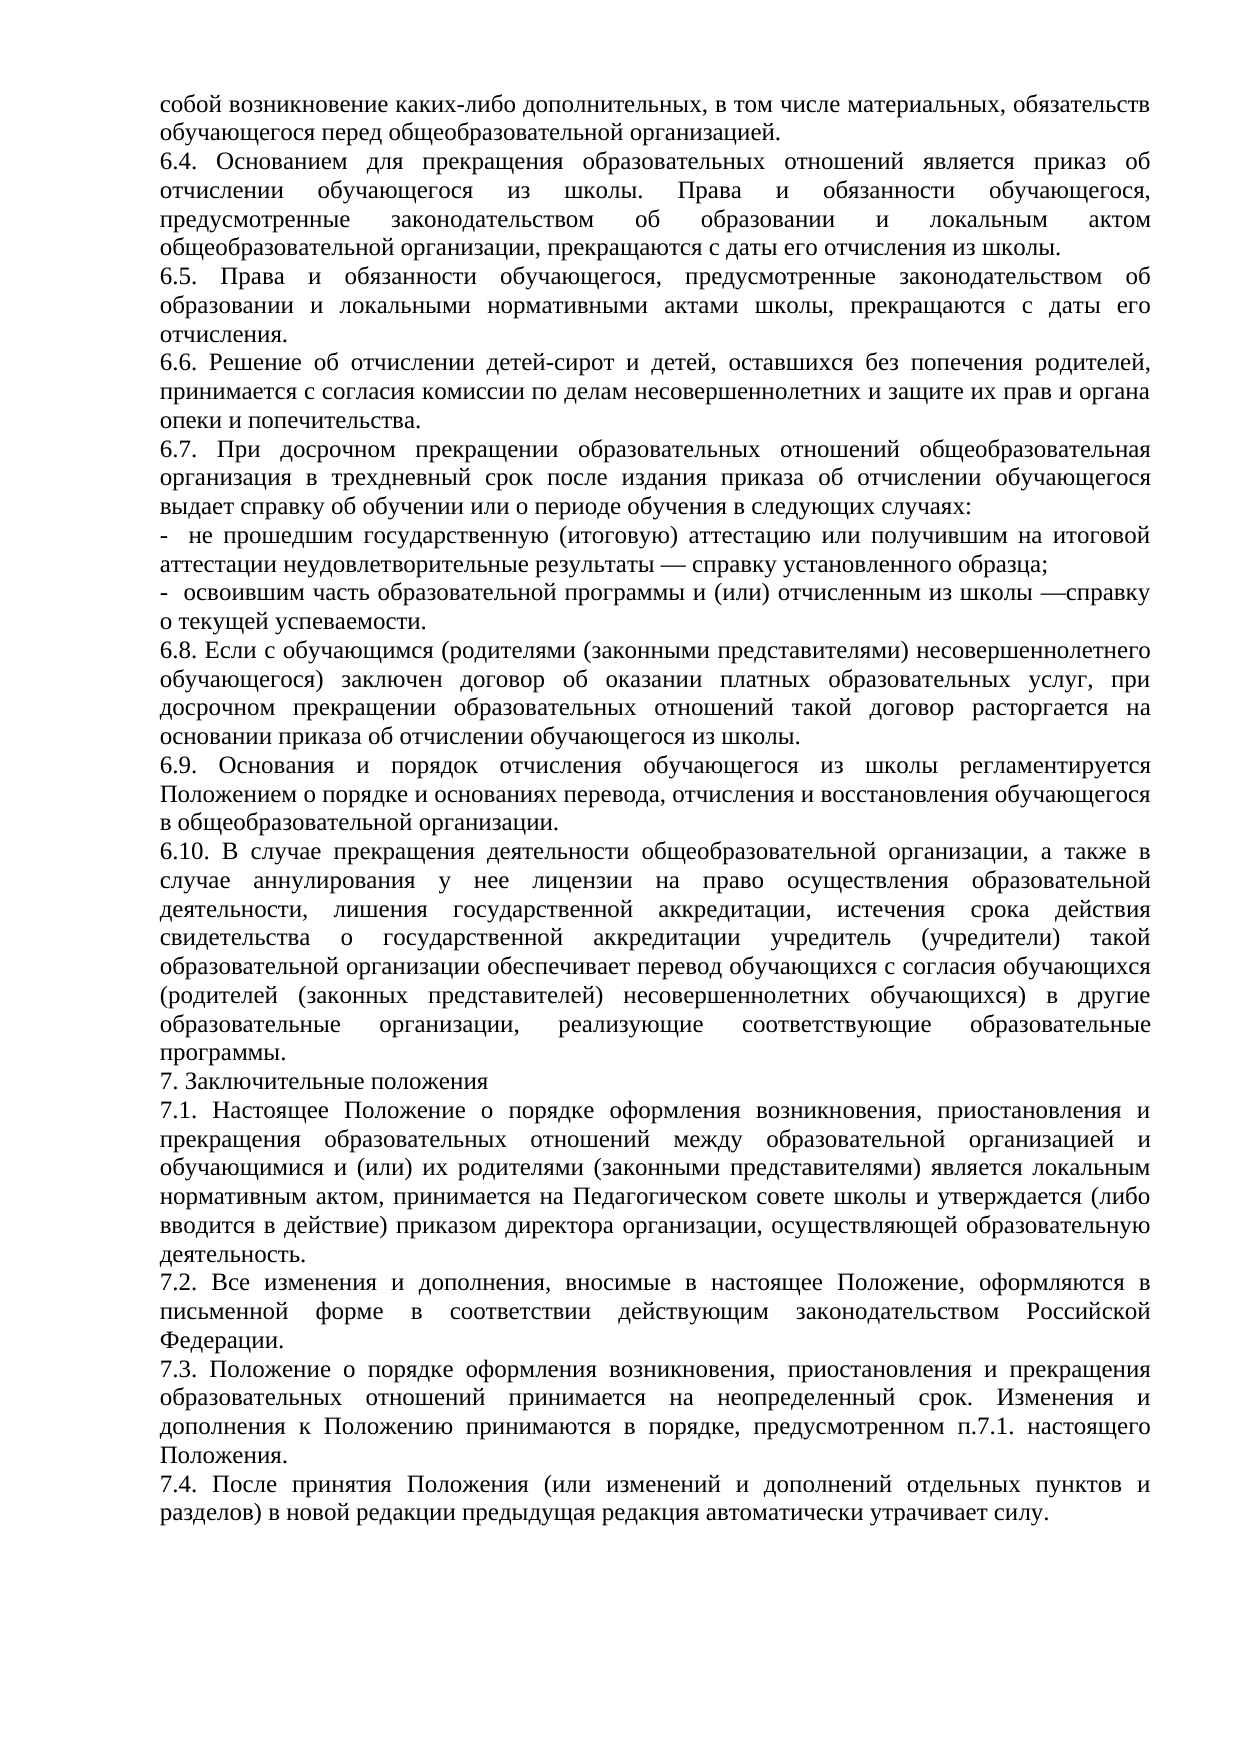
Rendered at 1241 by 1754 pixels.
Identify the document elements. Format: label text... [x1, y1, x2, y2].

text - освоившим часть образовательной программы и (или) отчисленным из школы —справку о текущей успеваемости. [159, 577, 1152, 635]
text 7. Заключительные положения [159, 1066, 1152, 1095]
text 6.5. Права и обязанности обучающегося, предусмотренные законодательством об образовании и локальными нормативными актами школы, прекращаются с даты его отчисления. [159, 261, 1152, 347]
text 6.10. В случае прекращения деятельности общеобразовательной организации, а также в случае аннулирования у нее лицензии на право осуществления образовательной деятельности, лишения государственной аккредитации, истечения срока действия свидетельства о государственной аккредитации учредитель (учредители) такой образовательной организации обеспечивает перевод обучающихся с согласия обучающихся (родителей (законных представителей) несовершеннолетних обучающихся) в другие образовательные организации, реализующие соответствующие образовательные программы. [159, 836, 1152, 1066]
text 7.4. После принятия Положения (или изменений и дополнений отдельных пунктов и разделов) в новой редакции предыдущая редакция автоматически утрачивает силу. [159, 1469, 1152, 1526]
text 6.8. Если с обучающимся (родителями (законными представителями) несовершеннолетнего обучающегося) заключен договор об оказании платных образовательных услуг, при досрочном прекращении образовательных отношений такой договор расторгается на основании приказа об отчислении обучающегося из школы. [159, 635, 1152, 750]
text 6.6. Решение об отчислении детей-сирот и детей, оставшихся без попечения родителей, принимается с согласия комиссии по делам несовершеннолетних и защите их прав и органа опеки и попечительства. [159, 347, 1152, 434]
text 6.7. При досрочном прекращении образовательных отношений общеобразовательная организация в трехдневный срок после издания приказа об отчислении обучающегося выдает справку об обучении или о периоде обучения в следующих случаях: [159, 434, 1152, 520]
text 7.1. Настоящее Положение о порядке оформления возникновения, приостановления и прекращения образовательных отношений между образовательной организацией и обучающимися и (или) их родителями (законными представителями) является локальным нормативным актом, принимается на Педагогическом совете школы и утверждается (либо вводится в действие) приказом директора организации, осуществляющей образовательную деятельность. [159, 1095, 1152, 1267]
text 6.9. Основания и порядок отчисления обучающегося из школы регламентируется Положением о порядке и основаниях перевода, отчисления и восстановления обучающегося в общеобразовательной организации. [159, 750, 1152, 836]
text 7.2. Все изменения и дополнения, вносимые в настоящее Положение, оформляются в письменной форме в соответствии действующим законодательством Российской Федерации. [159, 1267, 1152, 1354]
text 7.3. Положение о порядке оформления возникновения, приостановления и прекращения образовательных отношений принимается на неопределенный срок. Изменения и дополнения к Положению принимаются в порядке, предусмотренном п.7.1. настоящего Положения. [159, 1354, 1152, 1469]
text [159, 89, 1152, 146]
text - не прошедшим государственную (итоговую) аттестацию или получившим на итоговой аттестации неудовлетворительные результаты — справку установленного образца; [159, 520, 1152, 577]
text 6.4. Основанием для прекращения образовательных отношений является приказ об отчислении обучающегося из школы. Права и обязанности обучающегося, предусмотренные законодательством об образовании и локальным актом общеобразовательной организации, прекращаются с даты его отчисления из школы. [159, 146, 1152, 261]
